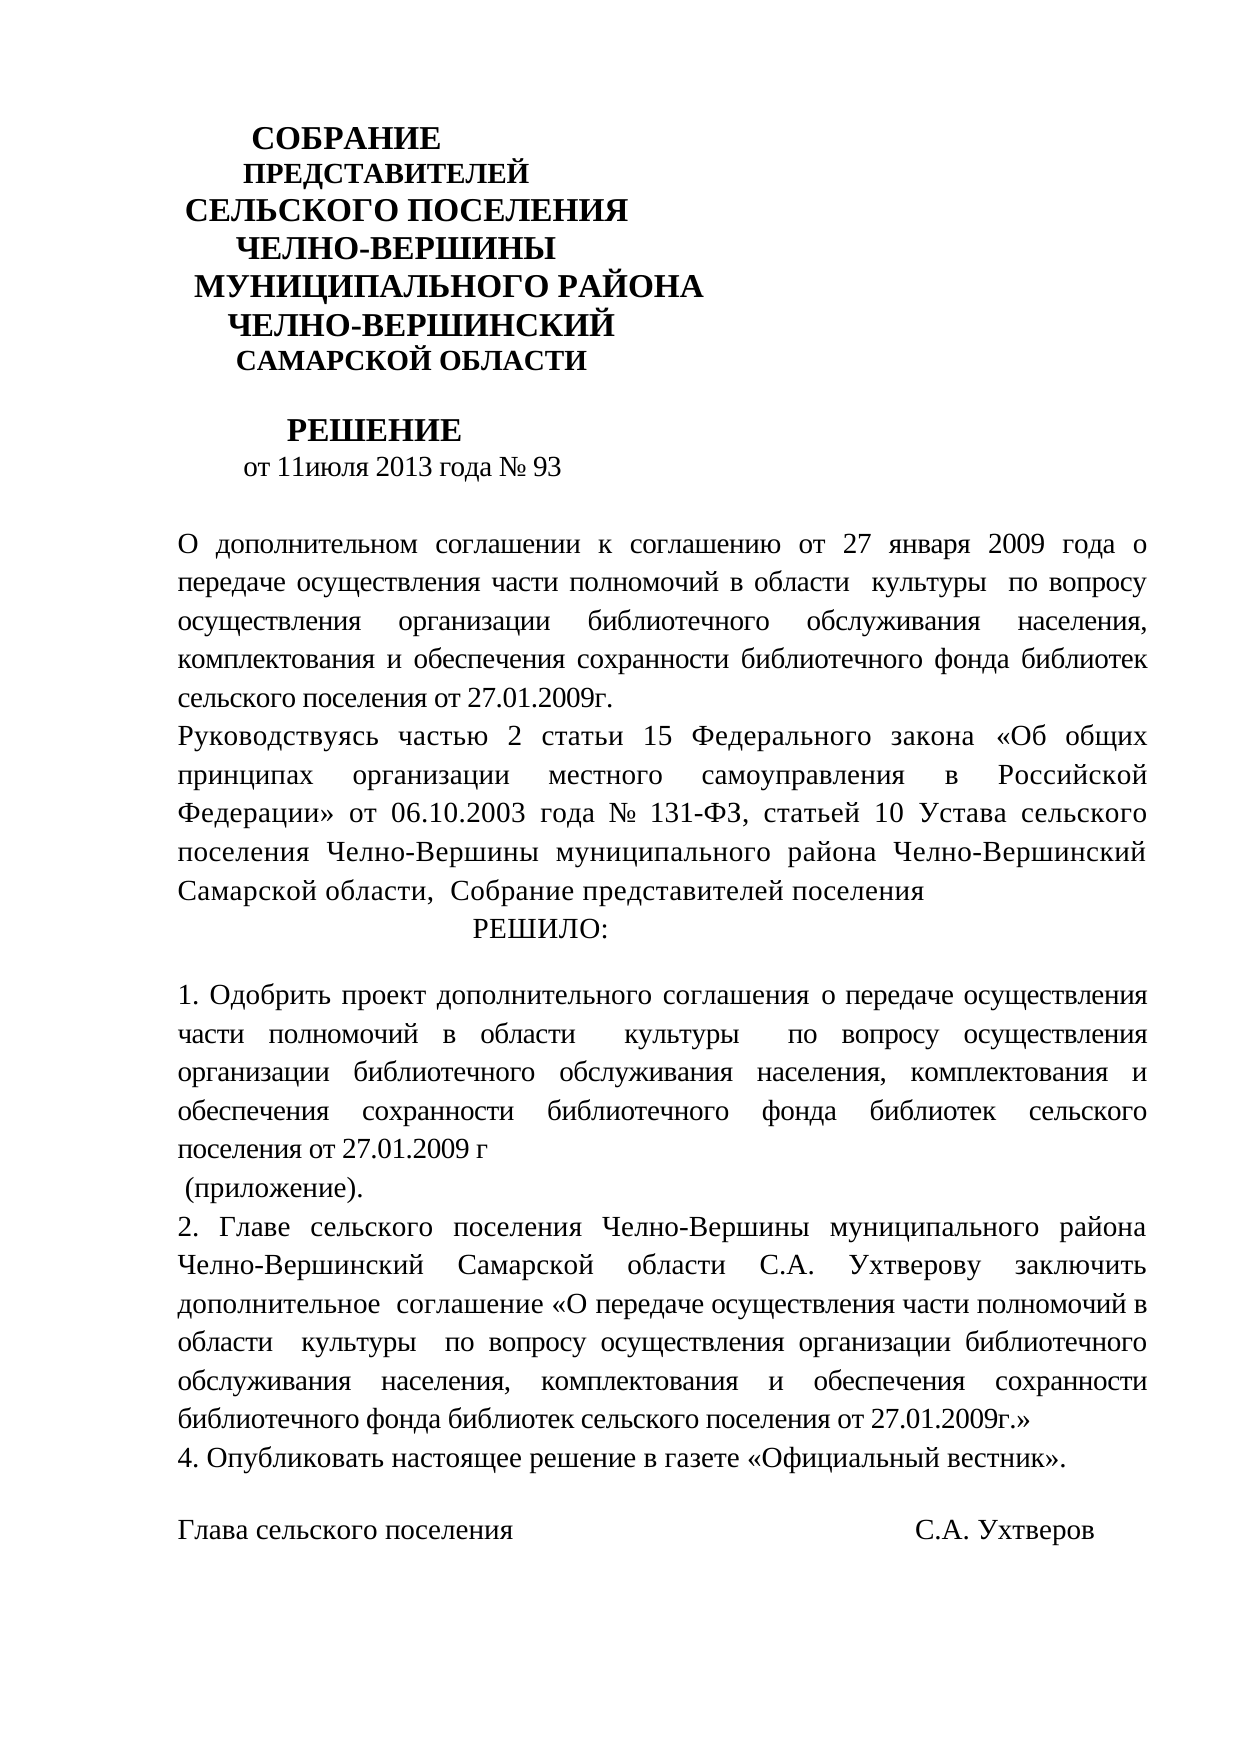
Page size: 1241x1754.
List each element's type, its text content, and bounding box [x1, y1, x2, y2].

text 1. Одобрить проект дополнительного соглашения о передаче осуществления части полномочий в области культуры по вопросу осуществления организации библиотечного обслуживания населения, комплектования и обеспечения сохранности библиотечного фонда библиотек сельского поселения от 27.01.2009 г [177, 977, 1148, 1165]
text СОБРАНИЕ [177, 118, 1152, 156]
title СЕЛЬСКОГО ПОСЕЛЕНИЯ [177, 190, 1152, 228]
text от 11июля 2013 года № 93 [236, 449, 1148, 482]
text Глава сельского поселения С.А. Ухтверов [177, 1512, 1152, 1546]
title САМАРСКОЙ ОБЛАСТИ [177, 343, 1152, 377]
text 4. Опубликовать настоящее решение в газете «Официальный вестник». [177, 1440, 1148, 1473]
text 2. Главе сельского поселения Челно-Вершины муниципального района Челно-Вершинский Самарской области С.А. Ухтверову заключить дополнительное соглашение «О передаче осуществления части полномочий в области культуры по вопросу осуществления организации библиотечного обслуживания населения, комплектования и обеспечения сохранности библиотечного фонда библиотек сельского поселения от 27.01.2009г.» [177, 1209, 1148, 1435]
title МУНИЦИПАЛЬНОГО РАЙОНА [177, 267, 1152, 305]
title РЕШЕНИЕ [177, 410, 1152, 449]
text (приложение). [177, 1170, 1148, 1204]
text Руководствуясь частью 2 статьи 15 Федерального закона «Об общих принципах организации местного самоуправления в Российской Федерации» от 06.10.2003 года № 131-ФЗ, статьей 10 Устава сельского поселения Челно-Вершины муниципального района Челно-Вершинский Самарской области, Собрание представителей поселения [177, 718, 1148, 906]
text РЕШИЛО: [371, 911, 1151, 945]
title ЧЕЛНО-ВЕРШИНЫ [177, 228, 1152, 267]
title ЧЕЛНО-ВЕРШИНСКИЙ [177, 305, 1152, 343]
text О дополнительном соглашении к соглашению от 27 января 2009 года о передаче осуществления части полномочий в области культуры по вопросу осуществления организации библиотечного обслуживания населения, комплектования и обеспечения сохранности библиотечного фонда библиотек сельского поселения от 27.01.2009г. [177, 526, 1148, 713]
title ПРЕДСТАВИТЕЛЕЙ [177, 156, 1152, 190]
